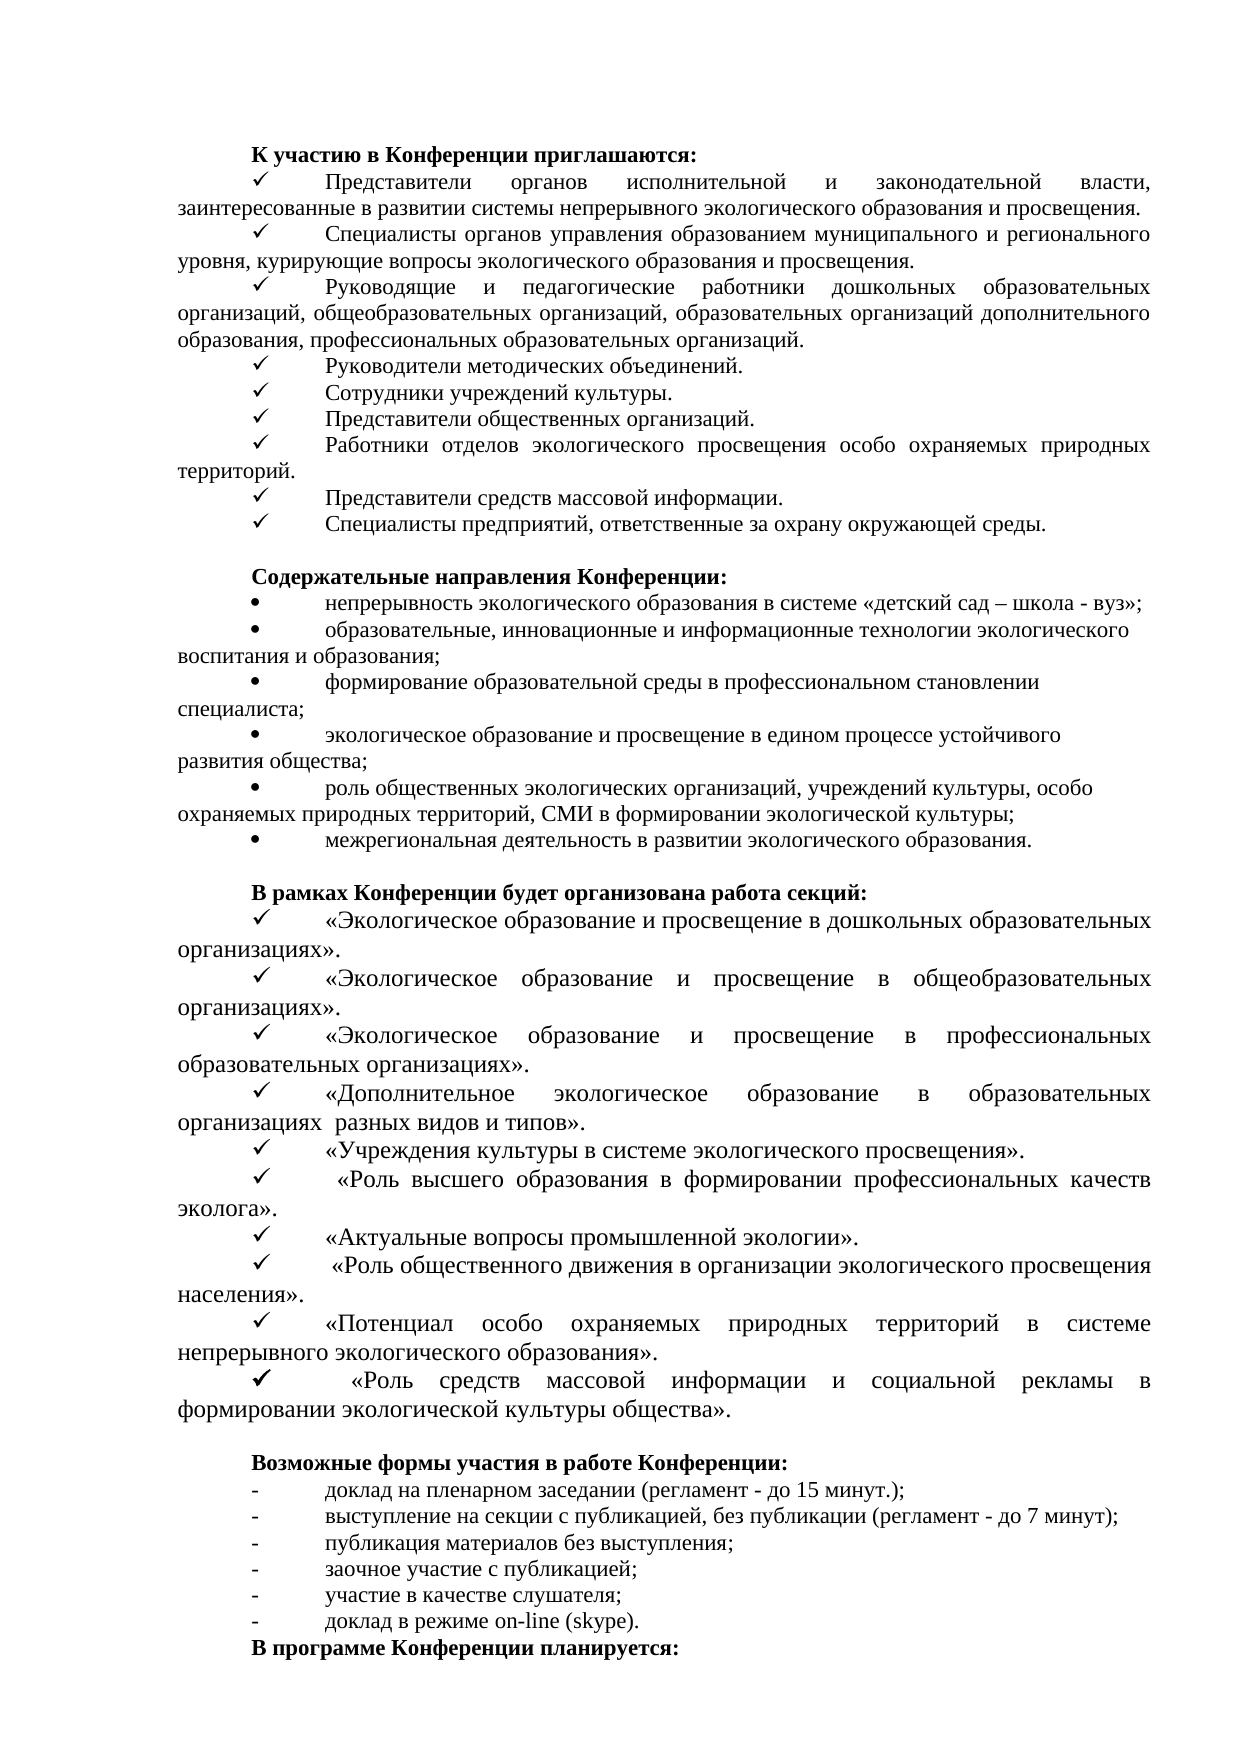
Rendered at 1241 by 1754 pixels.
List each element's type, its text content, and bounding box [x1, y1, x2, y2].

list «Актуальные вопросы промышленной экологии». [177, 1222, 1152, 1251]
list Представители общественных организаций. [177, 405, 1152, 431]
list «Учреждения культуры в системе экологического просвещения». [177, 1136, 1152, 1164]
list участие в качестве слушателя; [177, 1581, 1152, 1608]
list доклад в режиме on-line (skype). [177, 1608, 1152, 1634]
list образовательные, инновационные и информационные технологии экологического воспитания и образования; [177, 616, 1152, 668]
list доклад на пленарном заседании (регламент - до 15 минут.); [177, 1476, 1152, 1502]
list Работники отделов экологического просвещения особо охраняемых природных территорий. [177, 431, 1152, 484]
list «Экологическое образование и просвещение в профессиональных образовательных организациях». [177, 1021, 1152, 1078]
list экологическое образование и просвещение в едином процессе устойчивого развития общества; [177, 721, 1152, 774]
list межрегиональная деятельность в развитии экологического образования. [177, 827, 1152, 853]
list «Экологическое образование и просвещение в дошкольных образовательных организациях». [177, 906, 1152, 963]
list «Экологическое образование и просвещение в общеобразовательных организациях». [177, 963, 1152, 1021]
list «Потенциал особо охраняемых природных территорий в системе непрерывного экологического образования». [177, 1308, 1152, 1366]
text В рамках Конференции будет организована работа секций: [177, 879, 1152, 906]
list Представители средств массовой информации. [177, 484, 1152, 510]
list Специалисты органов управления образованием муниципального и регионального уровня, курирующие вопросы экологического образования и просвещения. [177, 220, 1152, 273]
text Возможные формы участия в работе Конференции: [177, 1449, 1152, 1476]
list формирование образовательной среды в профессиональном становлении специалиста; [177, 668, 1152, 721]
list «Роль общественного движения в организации экологического просвещения населения». [177, 1251, 1152, 1308]
list «Дополнительное экологическое образование в образовательных организациях разных видов и типов». [177, 1078, 1152, 1136]
list Сотрудники учреждений культуры. [177, 378, 1152, 405]
list Руководящие и педагогические работники дошкольных образовательных организаций, общеобразовательных организаций, образовательных организаций дополнительного образования, профессиональных образовательных организаций. [177, 273, 1152, 352]
list «Роль средств массовой информации и социальной рекламы в формировании экологической культуры общества». [177, 1366, 1152, 1423]
text В программе Конференции планируется: [177, 1634, 1152, 1660]
list Представители органов исполнительной и законодательной власти, заинтересованные в развитии системы непрерывного экологического образования и просвещения. [177, 168, 1152, 220]
list Руководители методических объединений. [177, 352, 1152, 378]
list публикация материалов без выступления; [177, 1528, 1152, 1555]
list роль общественных экологических организаций, учреждений культуры, особо охраняемых природных территорий, СМИ в формировании экологической культуры; [177, 774, 1152, 827]
list непрерывность экологического образования в системе «детский сад – школа - вуз»; [177, 589, 1152, 616]
text К участию в Конференции приглашаются: [177, 141, 1152, 168]
text Содержательные направления Конференции: [177, 563, 1152, 589]
list «Роль высшего образования в формировании профессиональных качеств эколога». [177, 1164, 1152, 1222]
list выступление на секции с публикацией, без публикации (регламент - до 7 минут); [177, 1502, 1152, 1528]
list заочное участие с публикацией; [177, 1555, 1152, 1581]
list Специалисты предприятий, ответственные за охрану окружающей среды. [177, 510, 1152, 537]
